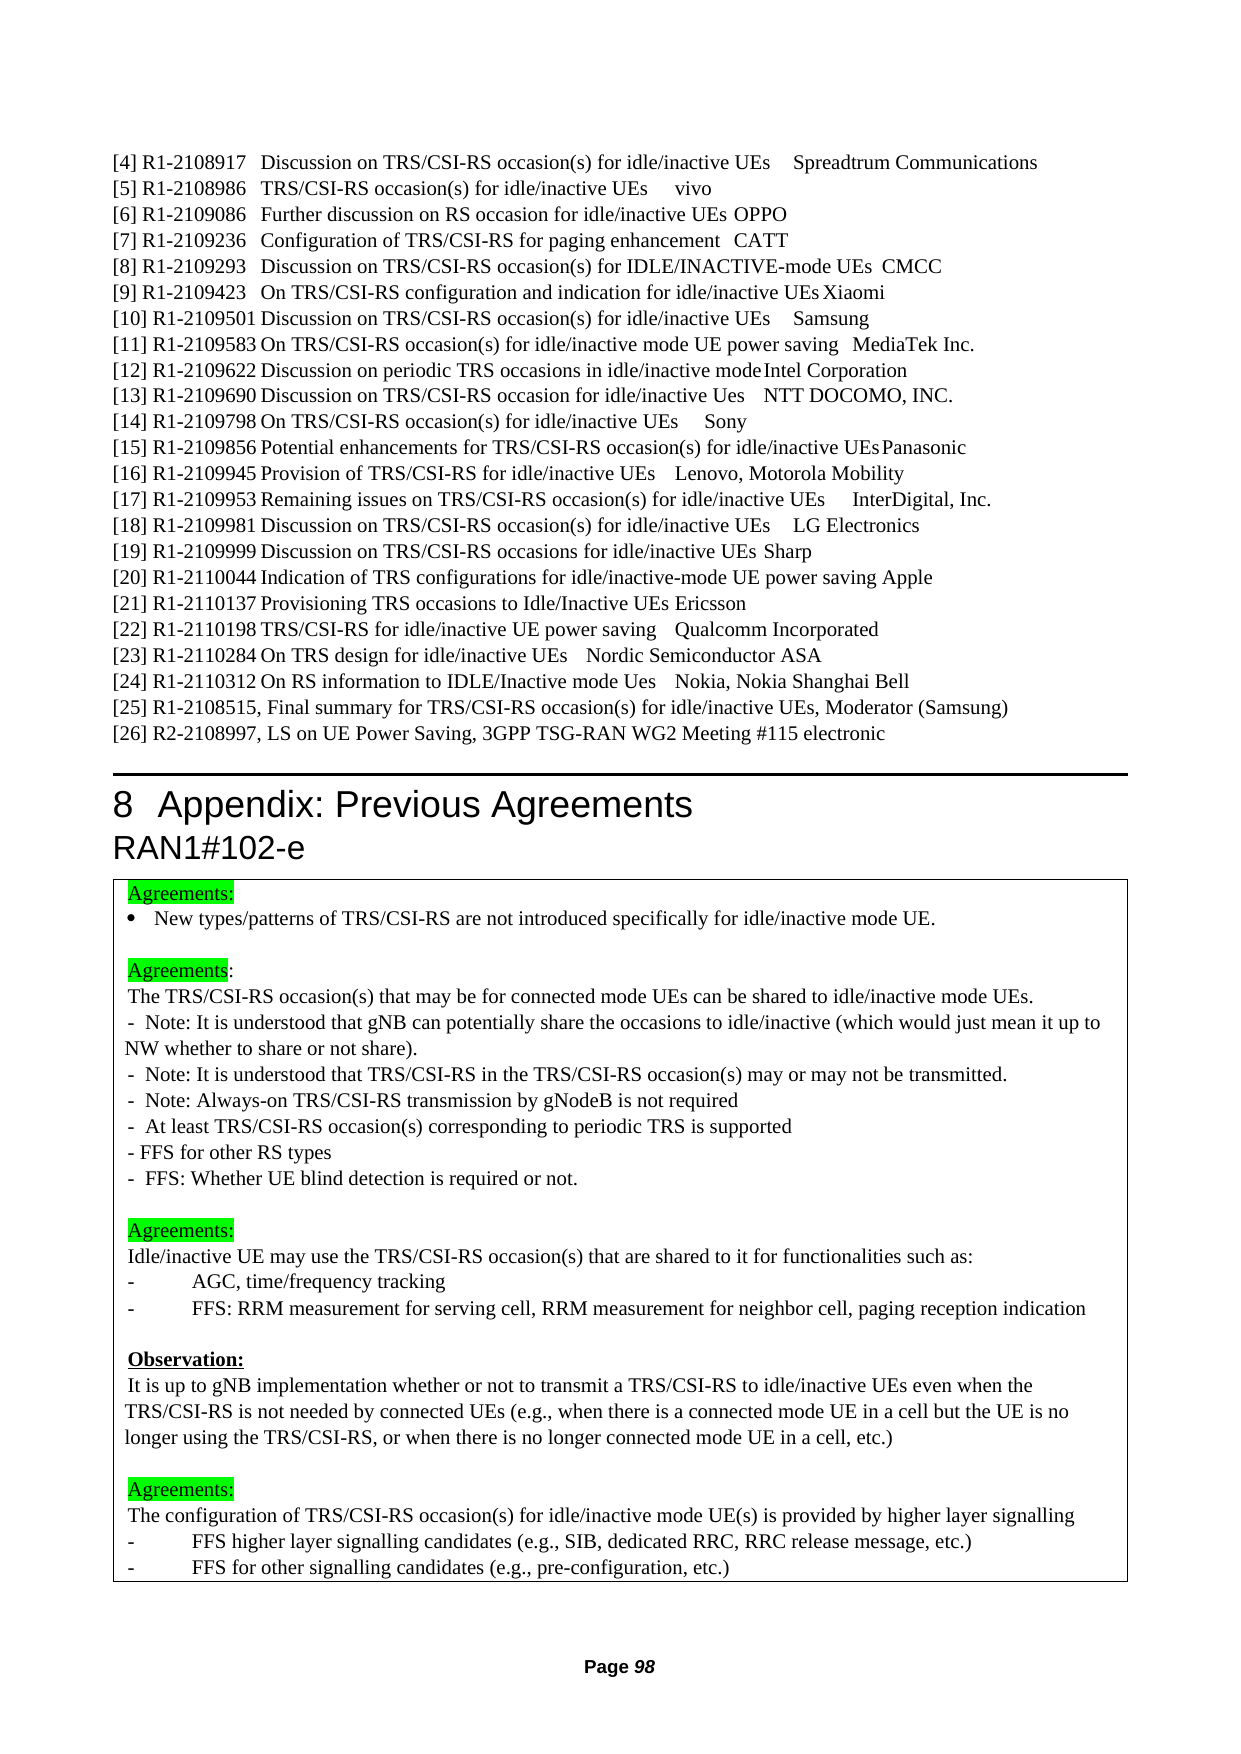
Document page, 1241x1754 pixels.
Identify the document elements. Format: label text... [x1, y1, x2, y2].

text [20] R1-2110044 Indication of TRS configurations for idle/inactive-mode UE power saving Apple [112, 565, 1128, 589]
text [21] R1-2110137 Provisioning TRS occasions to Idle/Inactive UEs Ericsson [112, 591, 1128, 615]
text [16] R1-2109945 Provision of TRS/CSI-RS for idle/inactive UEs Lenovo, Motorola Mobility [112, 461, 1128, 485]
text [12] R1-2109622 Discussion on periodic TRS occasions in idle/inactive mode Intel Corporation [112, 357, 1128, 382]
text [9] R1-2109423 On TRS/CSI-RS configuration and indication for idle/inactive UEs Xiaomi [112, 280, 1128, 304]
text [14] R1-2109798 On TRS/CSI-RS occasion(s) for idle/inactive UEs Sony [112, 409, 1128, 433]
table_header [114, 880, 1127, 1581]
text [23] R1-2110284 On TRS design for idle/inactive UEs Nordic Semiconductor ASA [112, 643, 1128, 667]
text [19] R1-2109999 Discussion on TRS/CSI-RS occasions for idle/inactive UEs Sharp [112, 539, 1128, 563]
text [10] R1-2109501 Discussion on TRS/CSI-RS occasion(s) for idle/inactive UEs Samsung [112, 306, 1128, 330]
text [6] R1-2109086 Further discussion on RS occasion for idle/inactive UEs OPPO [112, 202, 1128, 226]
subtitle Appendix: Previous Agreements [112, 774, 1128, 825]
text [4] R1-2108917 Discussion on TRS/CSI-RS occasion(s) for idle/inactive UEs Spreadtrum Communications [112, 150, 1128, 174]
text [24] R1-2110312 On RS information to IDLE/Inactive mode Ues Nokia, Nokia Shanghai Bell [112, 669, 1128, 693]
text [26] R2-2108997, LS on UE Power Saving, 3GPP TSG-RAN WG2 Meeting #115 electronic [112, 721, 1128, 745]
text [22] R1-2110198 TRS/CSI-RS for idle/inactive UE power saving Qualcomm Incorporated [112, 617, 1128, 641]
text [17] R1-2109953 Remaining issues on TRS/CSI-RS occasion(s) for idle/inactive UEs InterDigital, Inc. [112, 487, 1128, 511]
text [5] R1-2108986 TRS/CSI-RS occasion(s) for idle/inactive UEs vivo [112, 176, 1128, 200]
subtitle RAN1#102-e [112, 828, 1128, 867]
text [18] R1-2109981 Discussion on TRS/CSI-RS occasion(s) for idle/inactive UEs LG Electronics [112, 513, 1128, 537]
text [15] R1-2109856 Potential enhancements for TRS/CSI-RS occasion(s) for idle/inactive UEs Panasonic [112, 435, 1128, 459]
text [8] R1-2109293 Discussion on TRS/CSI-RS occasion(s) for IDLE/INACTIVE-mode UEs CMCC [112, 254, 1128, 278]
text [25] R1-2108515, Final summary for TRS/CSI-RS occasion(s) for idle/inactive UEs, Moderator (Samsung) [112, 695, 1128, 719]
text [7] R1-2109236 Configuration of TRS/CSI-RS for paging enhancement CATT [112, 228, 1128, 252]
text [13] R1-2109690 Discussion on TRS/CSI-RS occasion for idle/inactive Ues NTT DOCOMO, INC. [112, 383, 1128, 407]
text [11] R1-2109583 On TRS/CSI-RS occasion(s) for idle/inactive mode UE power saving MediaTek Inc. [112, 332, 1128, 356]
